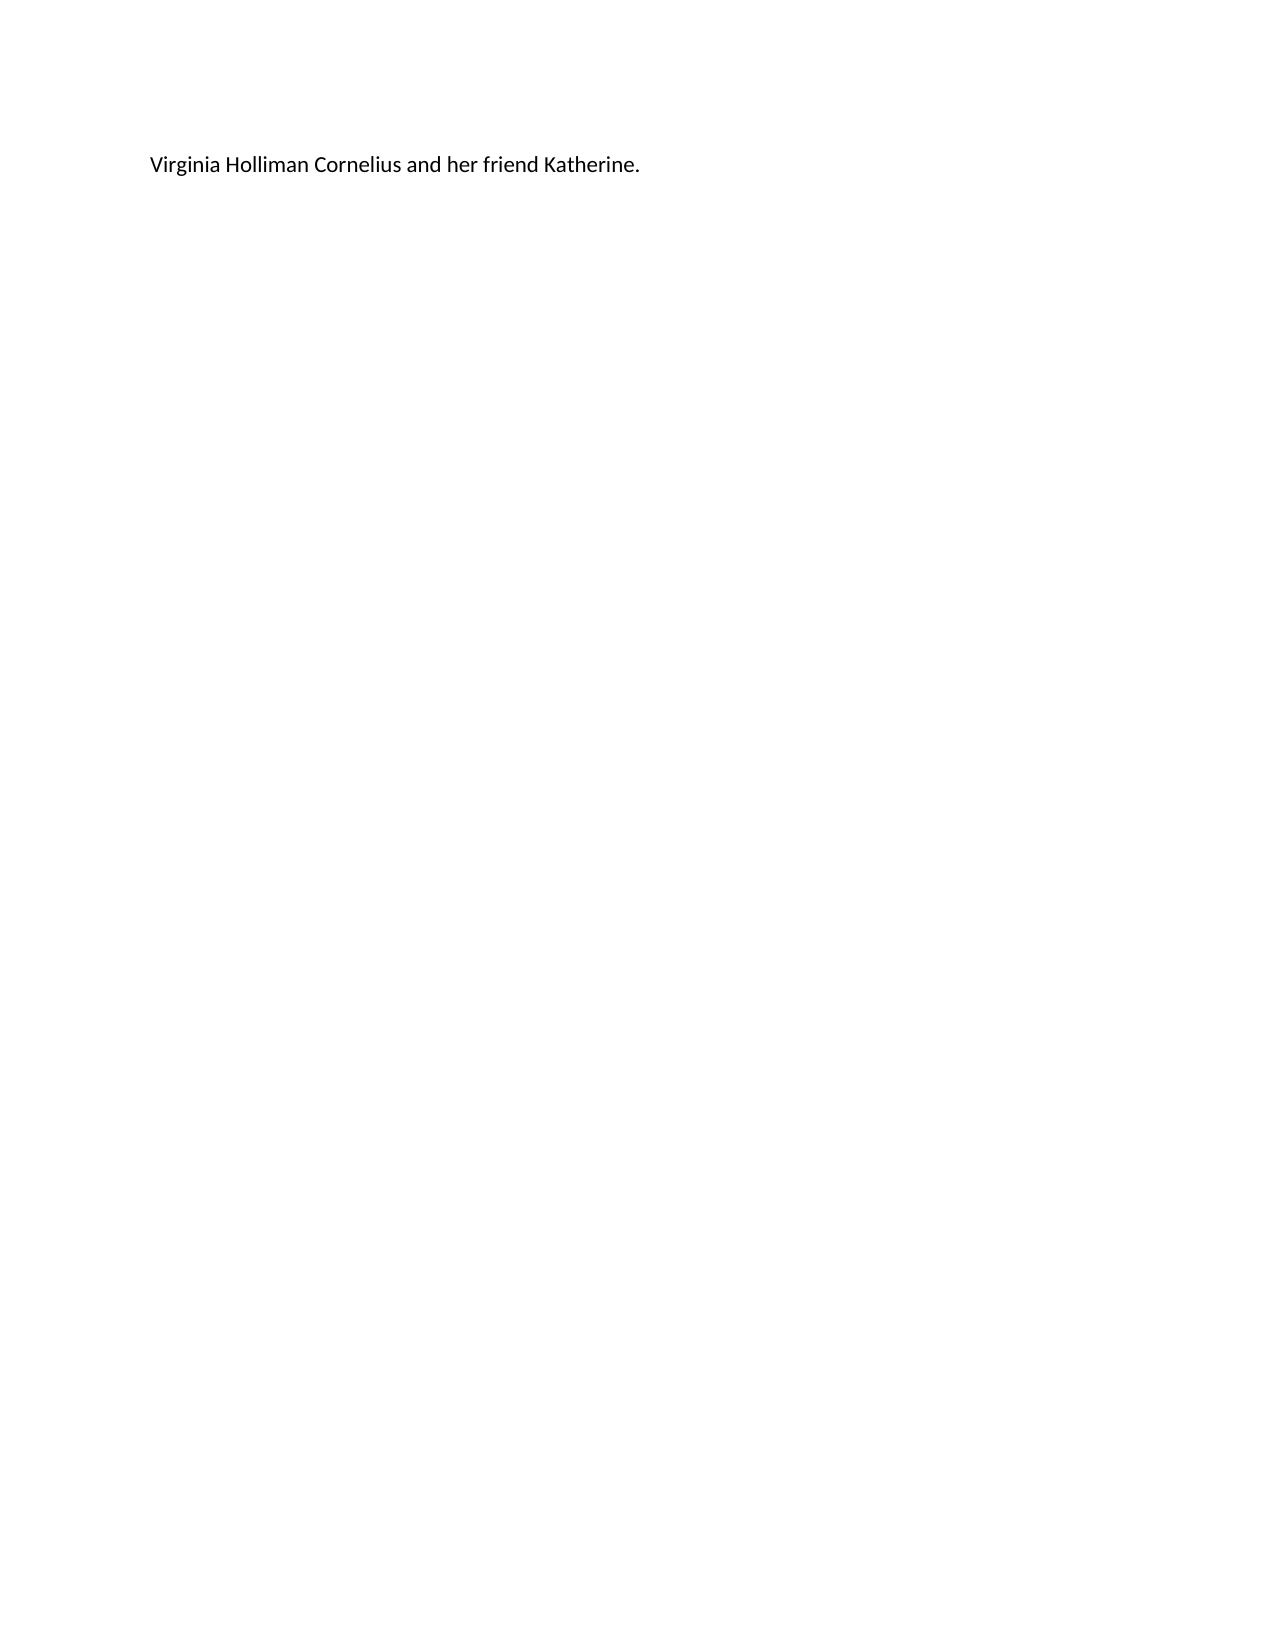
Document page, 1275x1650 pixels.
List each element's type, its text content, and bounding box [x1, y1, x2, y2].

text Virginia Holliman Cornelius and her friend Katherine. [150, 150, 1125, 178]
